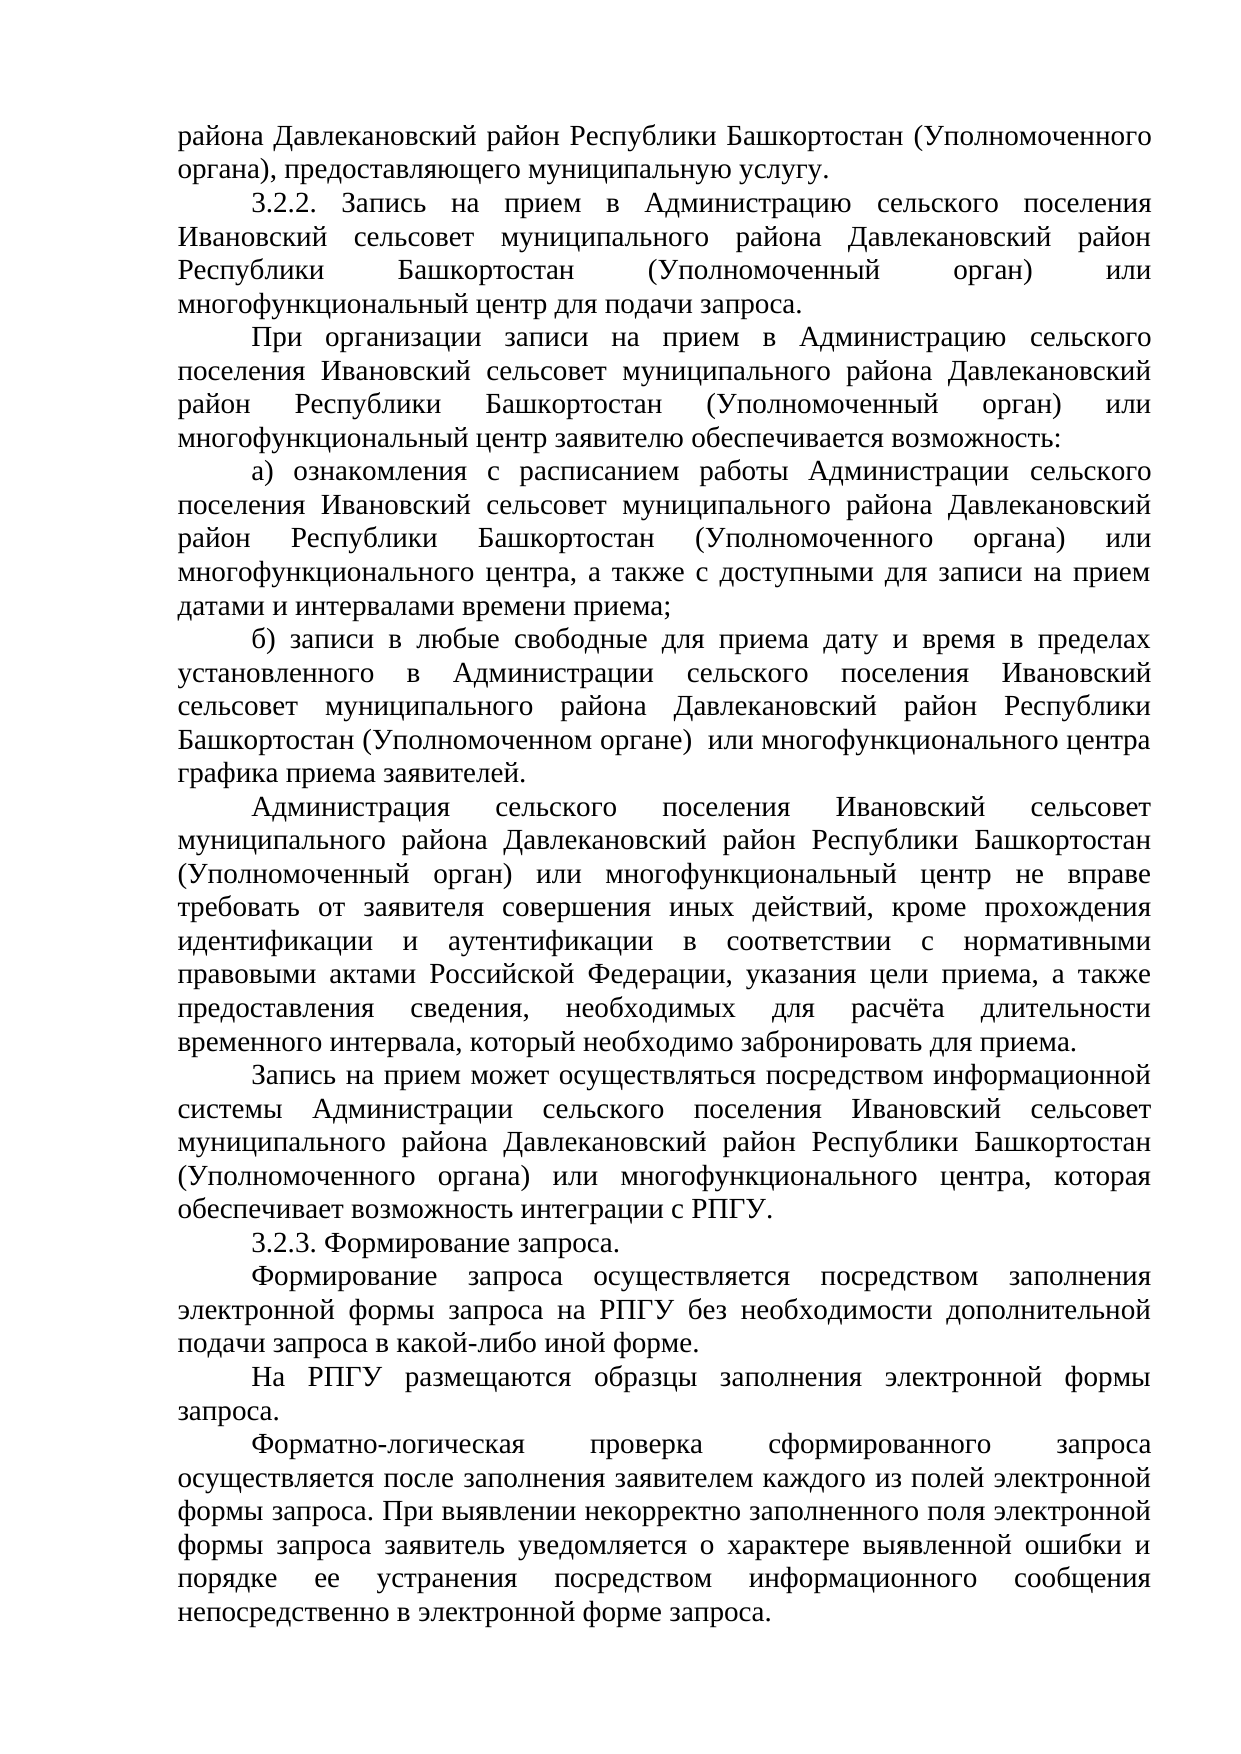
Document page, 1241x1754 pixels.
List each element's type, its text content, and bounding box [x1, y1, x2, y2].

text Запись на прием может осуществляться посредством информационной системы Администрации сельского поселения Ивановский сельсовет муниципального района Давлекановский район Республики Башкортостан (Уполномоченного органа) или многофункционального центра, которая обеспечивает возможность интеграции с РПГУ. [177, 1057, 1152, 1225]
text Администрация сельского поселения Ивановский сельсовет муниципального района Давлекановский район Республики Башкортостан (Уполномоченный орган) или многофункциональный центр не вправе требовать от заявителя совершения иных действий, кроме прохождения идентификации и аутентификации в соответствии с нормативными правовыми актами Российской Федерации, указания цели приема, а также предоставления сведения, необходимых для расчёта длительности временного интервала, который необходимо забронировать для приема. [177, 789, 1152, 1057]
text Форматно-логическая проверка сформированного запроса осуществляется после заполнения заявителем каждого из полей электронной формы запроса. При выявлении некорректно заполненного поля электронной формы запроса заявитель уведомляется о характере выявленной ошибки и порядке ее устранения посредством информационного сообщения непосредственно в электронной форме запроса. [177, 1426, 1152, 1627]
text Формирование запроса осуществляется посредством заполнения электронной формы запроса на РПГУ без необходимости дополнительной подачи запроса в какой-либо иной форме. [177, 1258, 1152, 1359]
text б) записи в любые свободные для приема дату и время в пределах установленного в Администрации сельского поселения Ивановский сельсовет муниципального района Давлекановский район Республики Башкортостан (Уполномоченном органе) или многофункционального центра графика приема заявителей. [177, 621, 1152, 789]
text 3.2.3. Формирование запроса. [177, 1225, 1152, 1258]
text 3.2.2. Запись на прием в Администрацию сельского поселения Ивановский сельсовет муниципального района Давлекановский район Республики Башкортостан (Уполномоченный орган) или многофункциональный центр для подачи запроса. [177, 185, 1152, 319]
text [177, 118, 1152, 185]
text На РПГУ размещаются образцы заполнения электронной формы запроса. [177, 1359, 1152, 1426]
text При организации записи на прием в Администрацию сельского поселения Ивановский сельсовет муниципального района Давлекановский район Республики Башкортостан (Уполномоченный орган) или многофункциональный центр заявителю обеспечивается возможность: [177, 319, 1152, 453]
text а) ознакомления с расписанием работы Администрации сельского поселения Ивановский сельсовет муниципального района Давлекановский район Республики Башкортостан (Уполномоченного органа) или многофункционального центра, а также с доступными для записи на прием датами и интервалами времени приема; [177, 453, 1152, 621]
